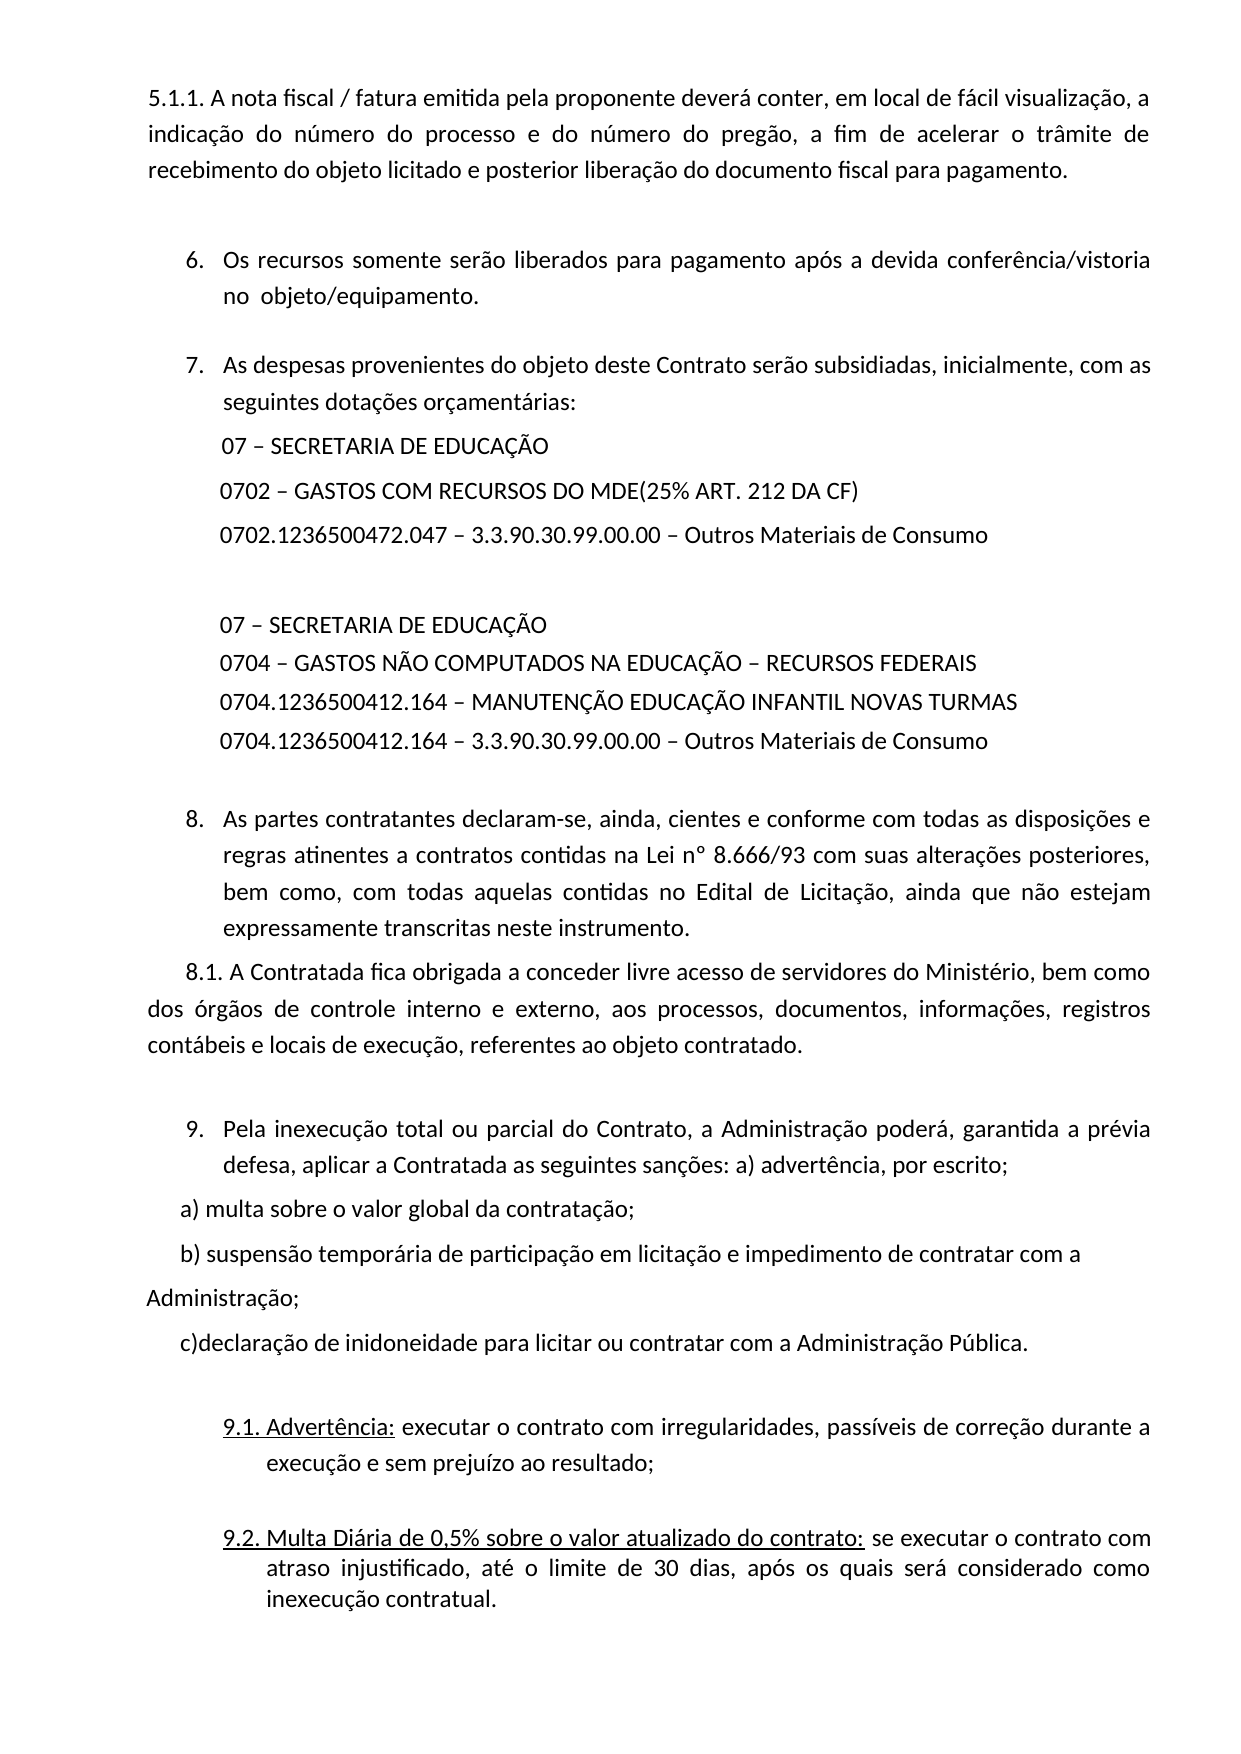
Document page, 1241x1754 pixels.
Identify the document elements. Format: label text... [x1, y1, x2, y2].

text Administração; [146, 1282, 1152, 1313]
text 0704.1236500412.164 – 3.3.90.30.99.00.00 – Outros Materiais de Consumo [146, 725, 1152, 756]
text 0704.1236500412.164 – MANUTENÇÃO EDUCAÇÃO INFANTIL NOVAS TURMAS [146, 686, 1152, 717]
text 5.1.1. A nota fiscal / fatura emitida pela proponente deverá conter, em local de fácil visualização, a indicação do número do processo e do número do pregão, a fim de acelerar o trâmite de recebimento do objeto licitado e posterior liberação do documento fiscal para pagamento. [148, 82, 1152, 185]
text c)declaração de inidoneidade para licitar ou contratar com a Administração Pública. [180, 1327, 1152, 1358]
text 0704 – GASTOS NÃO COMPUTADOS NA EDUCAÇÃO – RECURSOS FEDERAIS [146, 648, 1152, 678]
text 07 – SECRETARIA DE EDUCAÇÃO [146, 609, 1152, 639]
text 0702.1236500472.047 – 3.3.90.30.99.00.00 – Outros Materiais de Consumo [146, 519, 1152, 550]
text 0702 – GASTOS COM RECURSOS DO MDE(25% ART. 212 DA CF) [146, 475, 1152, 506]
list As partes contratantes declaram-se, ainda, cientes e conforme com todas as disposições e regras atinentes a contratos contidas na Lei nº 8.666/93 com suas alterações posteriores, bem como, com todas aquelas contidas no Edital de Licitação, ainda que não estejam expressamente transcritas neste instrumento. [185, 803, 1152, 942]
list Pela inexecução total ou parcial do Contrato, a Administração poderá, garantida a prévia defesa, aplicar a Contratada as seguintes sanções: a) advertência, por escrito; [185, 1113, 1152, 1179]
list Advertência: executar o contrato com irregularidades, passíveis de correção durante a execução e sem prejuízo ao resultado; [222, 1411, 1152, 1477]
text 8.1. A Contratada fica obrigada a conceder livre acesso de servidores do Ministério, bem como dos órgãos de controle interno e externo, aos processos, documentos, informações, registros contábeis e locais de execução, referentes ao objeto contratado. [147, 957, 1152, 1059]
list Multa Diária de 0,5% sobre o valor atualizado do contrato: se executar o contrato com atraso injustificado, até o limite de 30 dias, após os quais será considerado como inexecução contratual. [222, 1522, 1152, 1614]
list Os recursos somente serão liberados para pagamento após a devida conferência/vistoria no objeto/equipamento. [185, 244, 1152, 311]
text 07 – SECRETARIA DE EDUCAÇÃO [148, 430, 1152, 461]
text b) suspensão temporária de participação em licitação e impedimento de contratar com a [180, 1238, 1152, 1268]
text a) multa sobre o valor global da contratação; [180, 1193, 1152, 1224]
list As despesas provenientes do objeto deste Contrato serão subsidiadas, inicialmente, com as seguintes dotações orçamentárias: [185, 349, 1152, 416]
